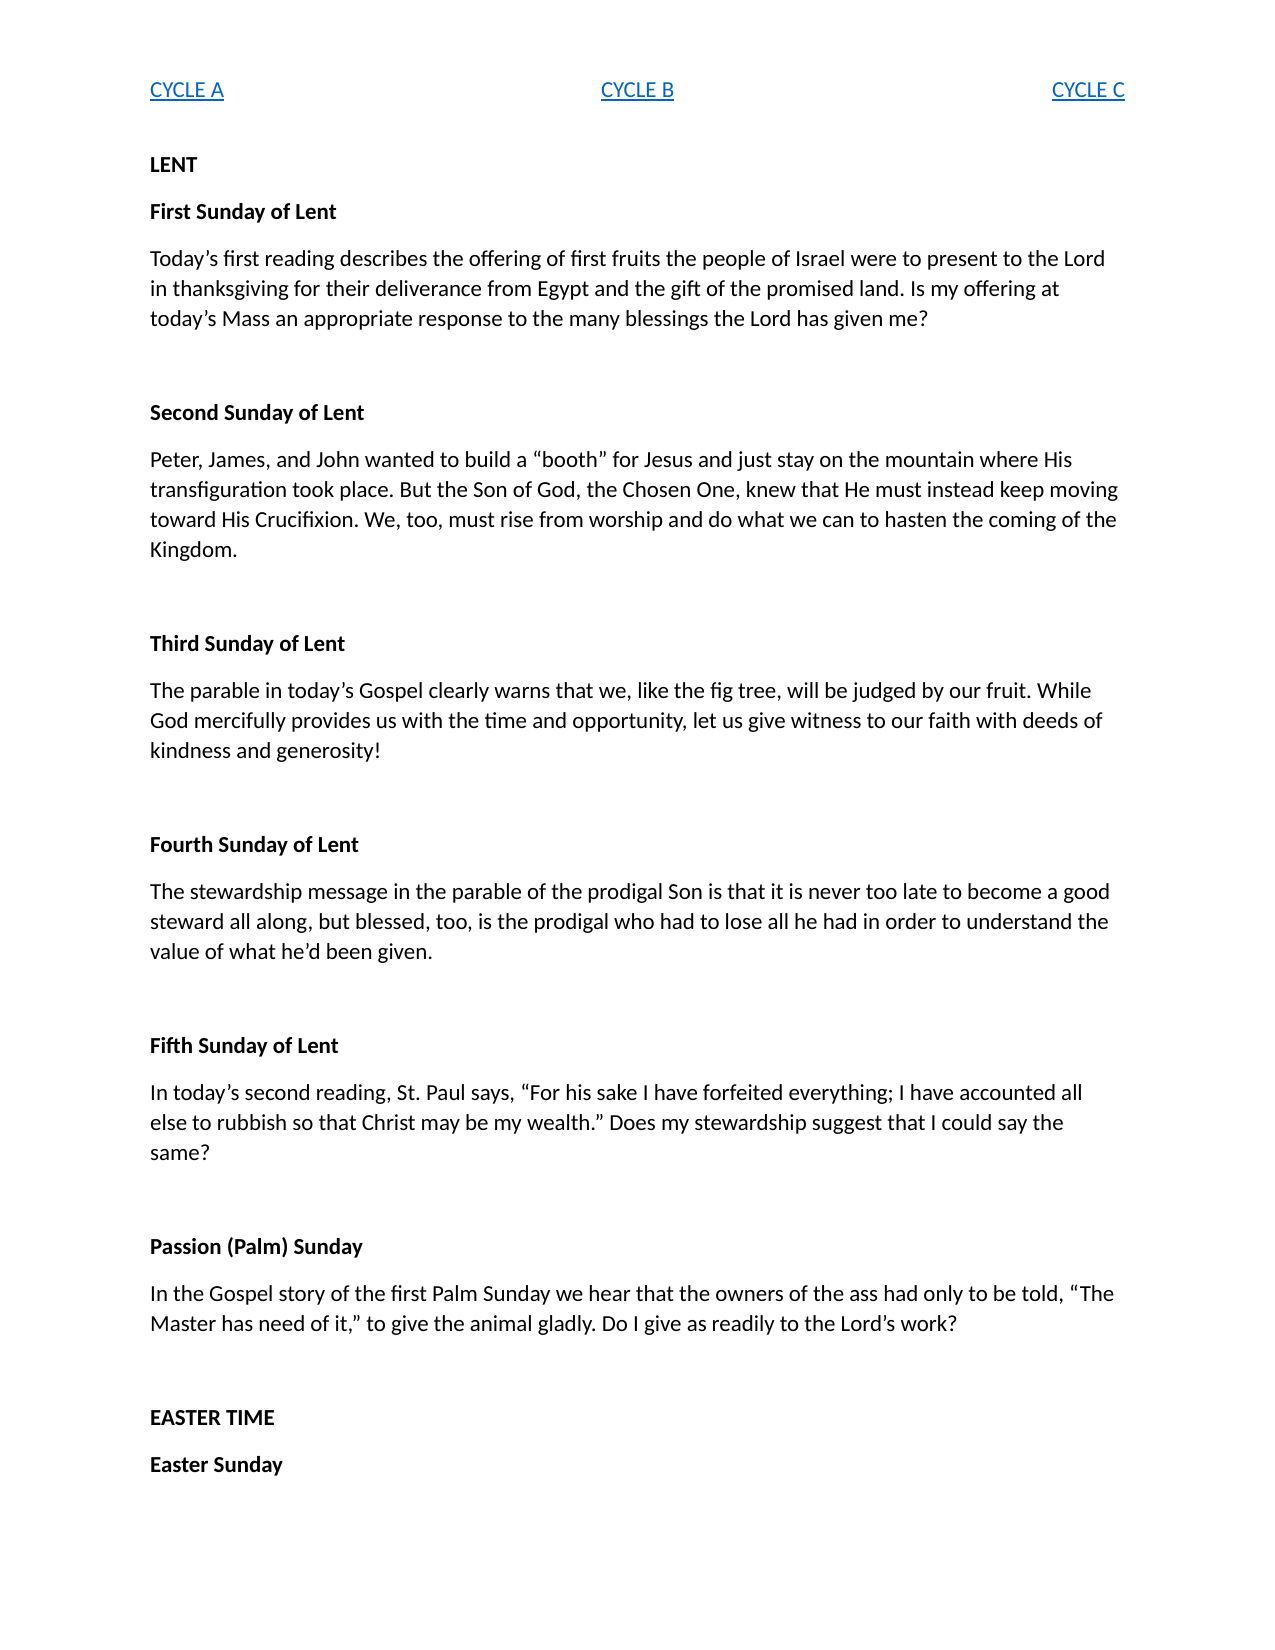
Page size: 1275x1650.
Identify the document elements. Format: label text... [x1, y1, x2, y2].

text LENT [150, 150, 1125, 178]
text First Sunday of Lent [150, 197, 1125, 225]
text In today’s second reading, St. Paul says, “For his sake I have forfeited everything; I have accounted all else to rubbish so that Christ may be my wealth.” Does my stewardship suggest that I could say the same? [150, 1078, 1125, 1167]
text Fourth Sunday of Lent [150, 830, 1125, 858]
text Second Sunday of Lent [150, 398, 1125, 426]
text Passion (Palm) Sunday [150, 1232, 1125, 1260]
text EASTER TIME [150, 1403, 1125, 1431]
text Easter Sunday [150, 1450, 1125, 1478]
text Third Sunday of Lent [150, 629, 1125, 657]
text Peter, James, and John wanted to build a “booth” for Jesus and just stay on the mountain where His transfiguration took place. But the Son of God, the Chosen One, knew that He must instead keep moving toward His Crucifixion. We, too, must rise from worship and do what we can to hasten the coming of the Kingdom. [150, 445, 1125, 563]
text Fifth Sunday of Lent [150, 1031, 1125, 1059]
text The stewardship message in the parable of the prodigal Son is that it is never too late to become a good steward all along, but blessed, too, is the prodigal who had to lose all he had in order to understand the value of what he’d been given. [150, 877, 1125, 966]
text Today’s first reading describes the offering of first fruits the people of Israel were to present to the Lord in thanksgiving for their deliverance from Egypt and the gift of the promised land. Is my offering at today’s Mass an appropriate response to the many blessings the Lord has given me? [150, 244, 1125, 332]
text The parable in today’s Gospel clearly warns that we, like the fig tree, will be judged by our fruit. While God mercifully provides us with the time and opportunity, let us give witness to our faith with deeds of kindness and generosity! [150, 676, 1125, 764]
text In the Gospel story of the first Palm Sunday we hear that the owners of the ass had only to be told, “The Master has need of it,” to give the animal gladly. Do I give as readily to the Lord’s work? [150, 1279, 1125, 1337]
